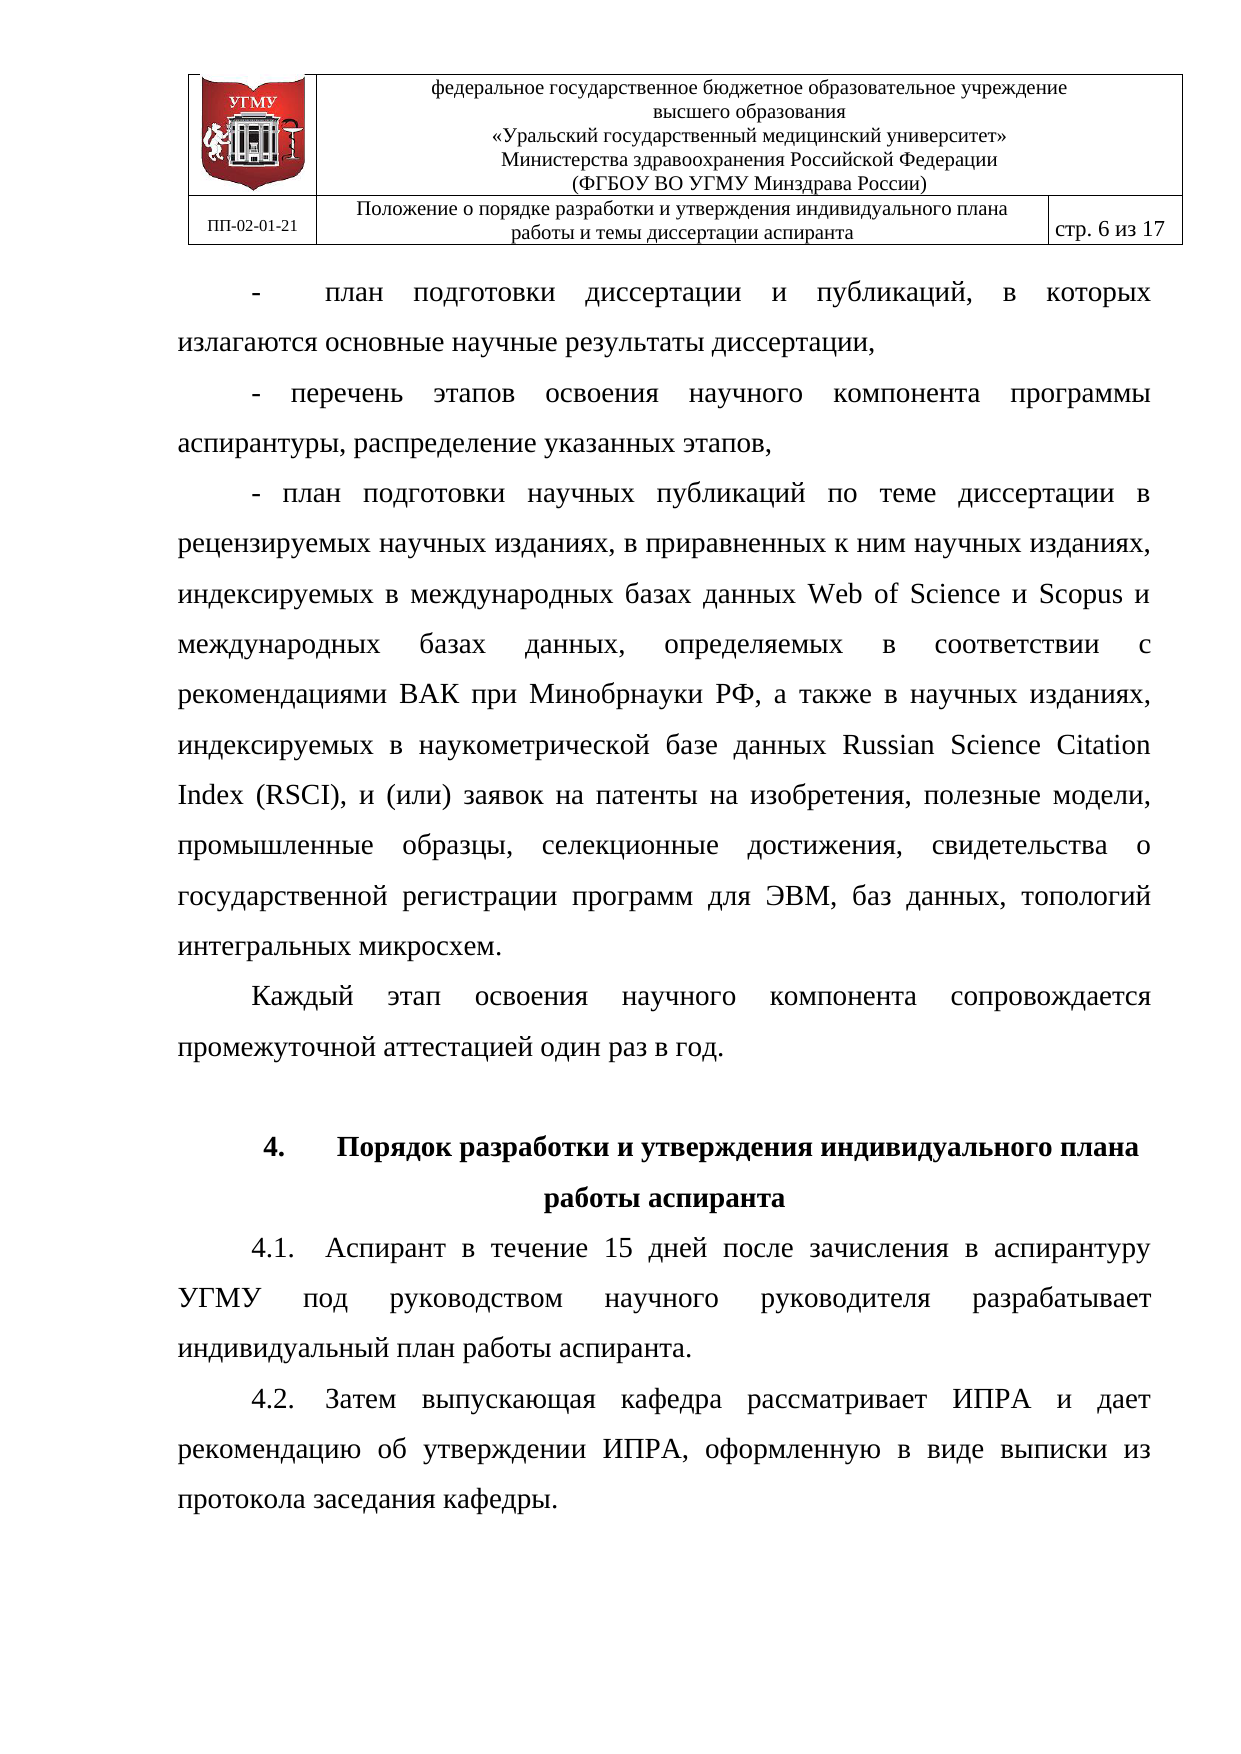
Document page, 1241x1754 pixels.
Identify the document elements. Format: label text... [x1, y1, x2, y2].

list - перечень этапов освоения научного компонента программы аспирантуры, распределение указанных этапов, [177, 375, 1152, 458]
list - план подготовки научных публикаций по теме диссертации в рецензируемых научных изданиях, в приравненных к ним научных изданиях, индексируемых в международных базах данных Web of Science и Scopus и международных базах данных, определяемых в соответствии с рекомендациями ВАК при Минобрнауки РФ, а также в научных изданиях, индексируемых в наукометрической базе данных Russian Science Citation Index (RSCI), и (или) заявок на патенты на изобретения, полезные модели, промышленные образцы, селекционные достижения, свидетельства о государственной регистрации программ для ЭВМ, баз данных, топологий интегральных микросхем. [177, 475, 1152, 962]
list 4.1. Аспирант в течение 15 дней после зачисления в аспирантуру УГМУ под руководством научного руководителя разрабатывает индивидуальный план работы аспиранта. [177, 1230, 1152, 1364]
list 4. Порядок разработки и утверждения индивидуального плана работы аспиранта [177, 1129, 1152, 1213]
list Каждый этап освоения научного компонента сопровождается промежуточной аттестацией один раз в год. [177, 978, 1152, 1062]
list - план подготовки диссертации и публикаций, в которых излагаются основные научные результаты диссертации, [177, 274, 1152, 358]
list 4.2. Затем выпускающая кафедра рассматривает ИПРА и дает рекомендацию об утверждении ИПРА, оформленную в виде выписки из протокола заседания кафедры. [177, 1381, 1152, 1515]
